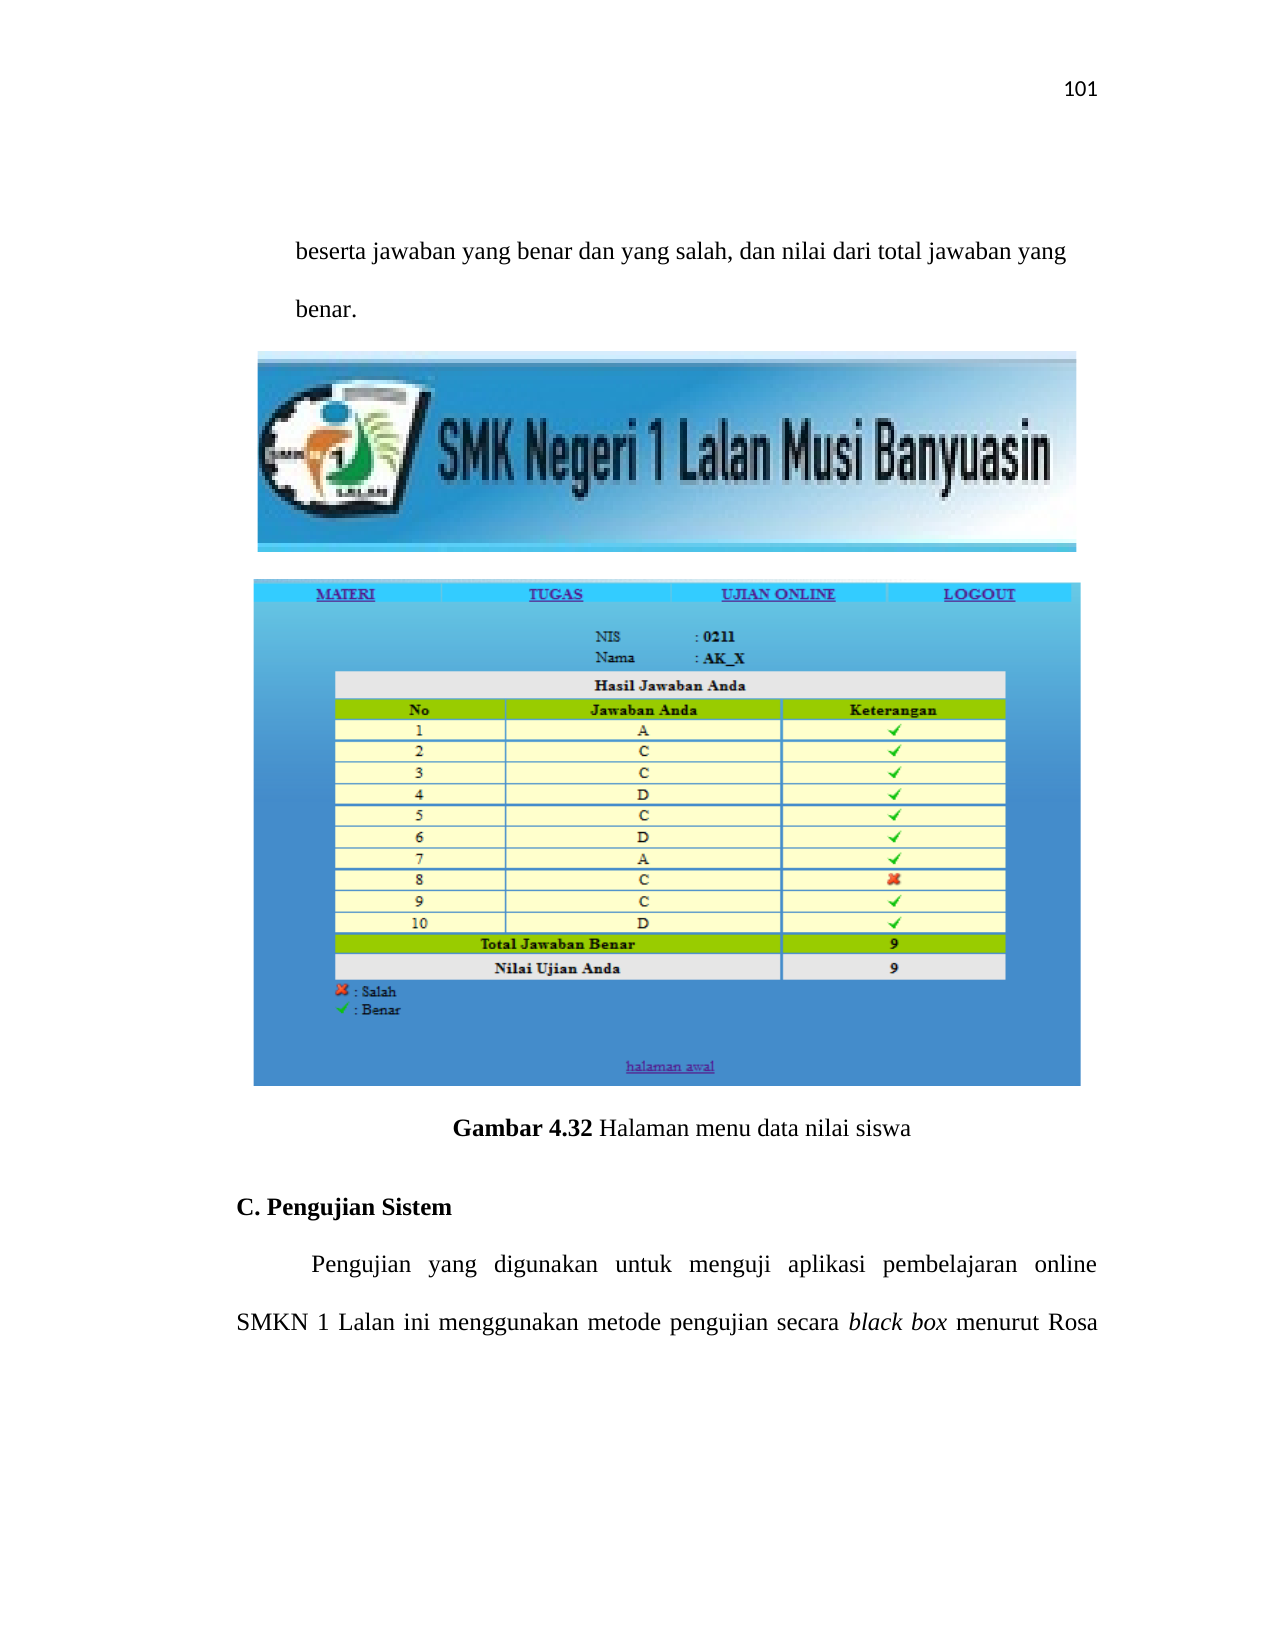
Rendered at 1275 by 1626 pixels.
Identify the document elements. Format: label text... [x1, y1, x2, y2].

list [295, 236, 1098, 322]
list Gambar 4.32 Halaman menu data nilai siswa [266, 1113, 1098, 1142]
text C. Pengujian Sistem [236, 1192, 1098, 1221]
picture [257, 351, 1077, 552]
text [236, 1249, 1098, 1336]
picture [253, 579, 1081, 1086]
